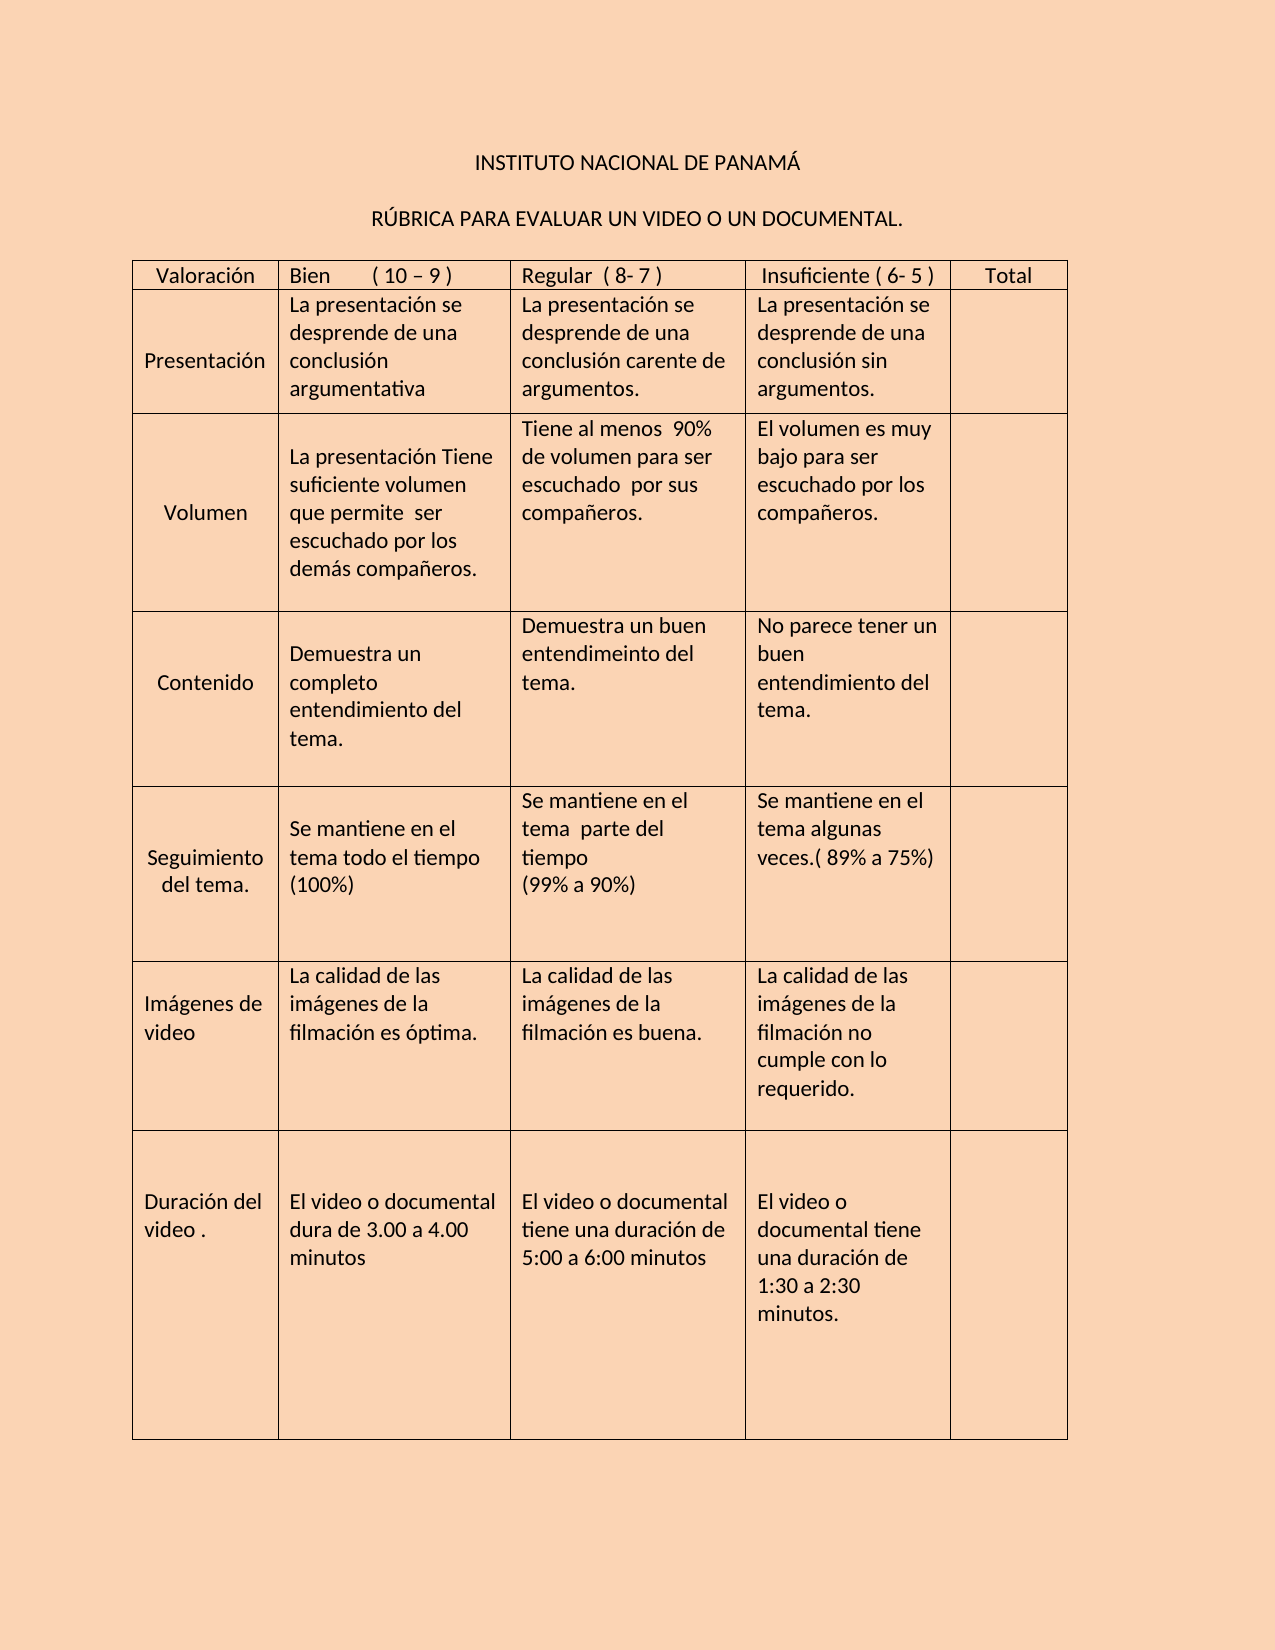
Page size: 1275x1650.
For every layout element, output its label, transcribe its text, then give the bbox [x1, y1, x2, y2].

table_cell Seguimiento del tema. [133, 787, 278, 961]
table_header Valoración [133, 261, 278, 289]
table_cell El video o documental dura de 3.00 a 4.00 minutos [279, 1131, 510, 1439]
table_header Regular ( 8- 7 ) [511, 261, 745, 289]
table_cell Se mantiene en el tema parte del tiempo (99% a 90%) [511, 787, 745, 961]
table_cell La presentación Tiene suficiente volumen que permite ser escuchado por los demás compañeros. [279, 414, 510, 611]
table_header Bien ( 10 – 9 ) [279, 261, 510, 289]
table_cell La calidad de las imágenes de la filmación es óptima. [279, 962, 510, 1130]
table_cell El video o documental tiene una duración de 1:30 a 2:30 minutos. [746, 1131, 950, 1439]
table_header Insuficiente ( 6- 5 ) [746, 261, 950, 289]
text INSTITUTO NACIONAL DE PANAMÁ [177, 148, 1098, 176]
table_cell Demuestra un completo entendimiento del tema. [279, 612, 510, 786]
table_cell Demuestra un buen entendimeinto del tema. [511, 612, 745, 786]
table_cell La presentación se desprende de una conclusión argumentativa [279, 290, 510, 413]
table_cell Duración del video . [133, 1131, 278, 1439]
table_cell [951, 962, 1067, 1130]
table_cell El video o documental tiene una duración de 5:00 a 6:00 minutos [511, 1131, 745, 1439]
table_cell [951, 290, 1067, 413]
table_cell [951, 612, 1067, 786]
table_cell La calidad de las imágenes de la filmación es buena. [511, 962, 745, 1130]
table_cell Volumen [133, 414, 278, 611]
table_cell La presentación se desprende de una conclusión sin argumentos. [746, 290, 950, 413]
table_cell [951, 787, 1067, 961]
table_cell Se mantiene en el tema algunas veces.( 89% a 75%) [746, 787, 950, 961]
table_cell [951, 1131, 1067, 1439]
table_cell [951, 414, 1067, 611]
table_cell No parece tener un buen entendimiento del tema. [746, 612, 950, 786]
table_cell La calidad de las imágenes de la filmación no cumple con lo requerido. [746, 962, 950, 1130]
table_cell Imágenes de video [133, 962, 278, 1130]
table_cell Contenido [133, 612, 278, 786]
table_cell Presentación [133, 290, 278, 413]
table_cell La presentación se desprende de una conclusión carente de argumentos. [511, 290, 745, 413]
table_cell El volumen es muy bajo para ser escuchado por los compañeros. [746, 414, 950, 611]
text RÚBRICA PARA EVALUAR UN VIDEO O UN DOCUMENTAL. [177, 204, 1098, 232]
table_header Total [951, 261, 1067, 289]
table_cell Tiene al menos 90% de volumen para ser escuchado por sus compañeros. [511, 414, 745, 611]
table_cell Se mantiene en el tema todo el tiempo (100%) [279, 787, 510, 961]
